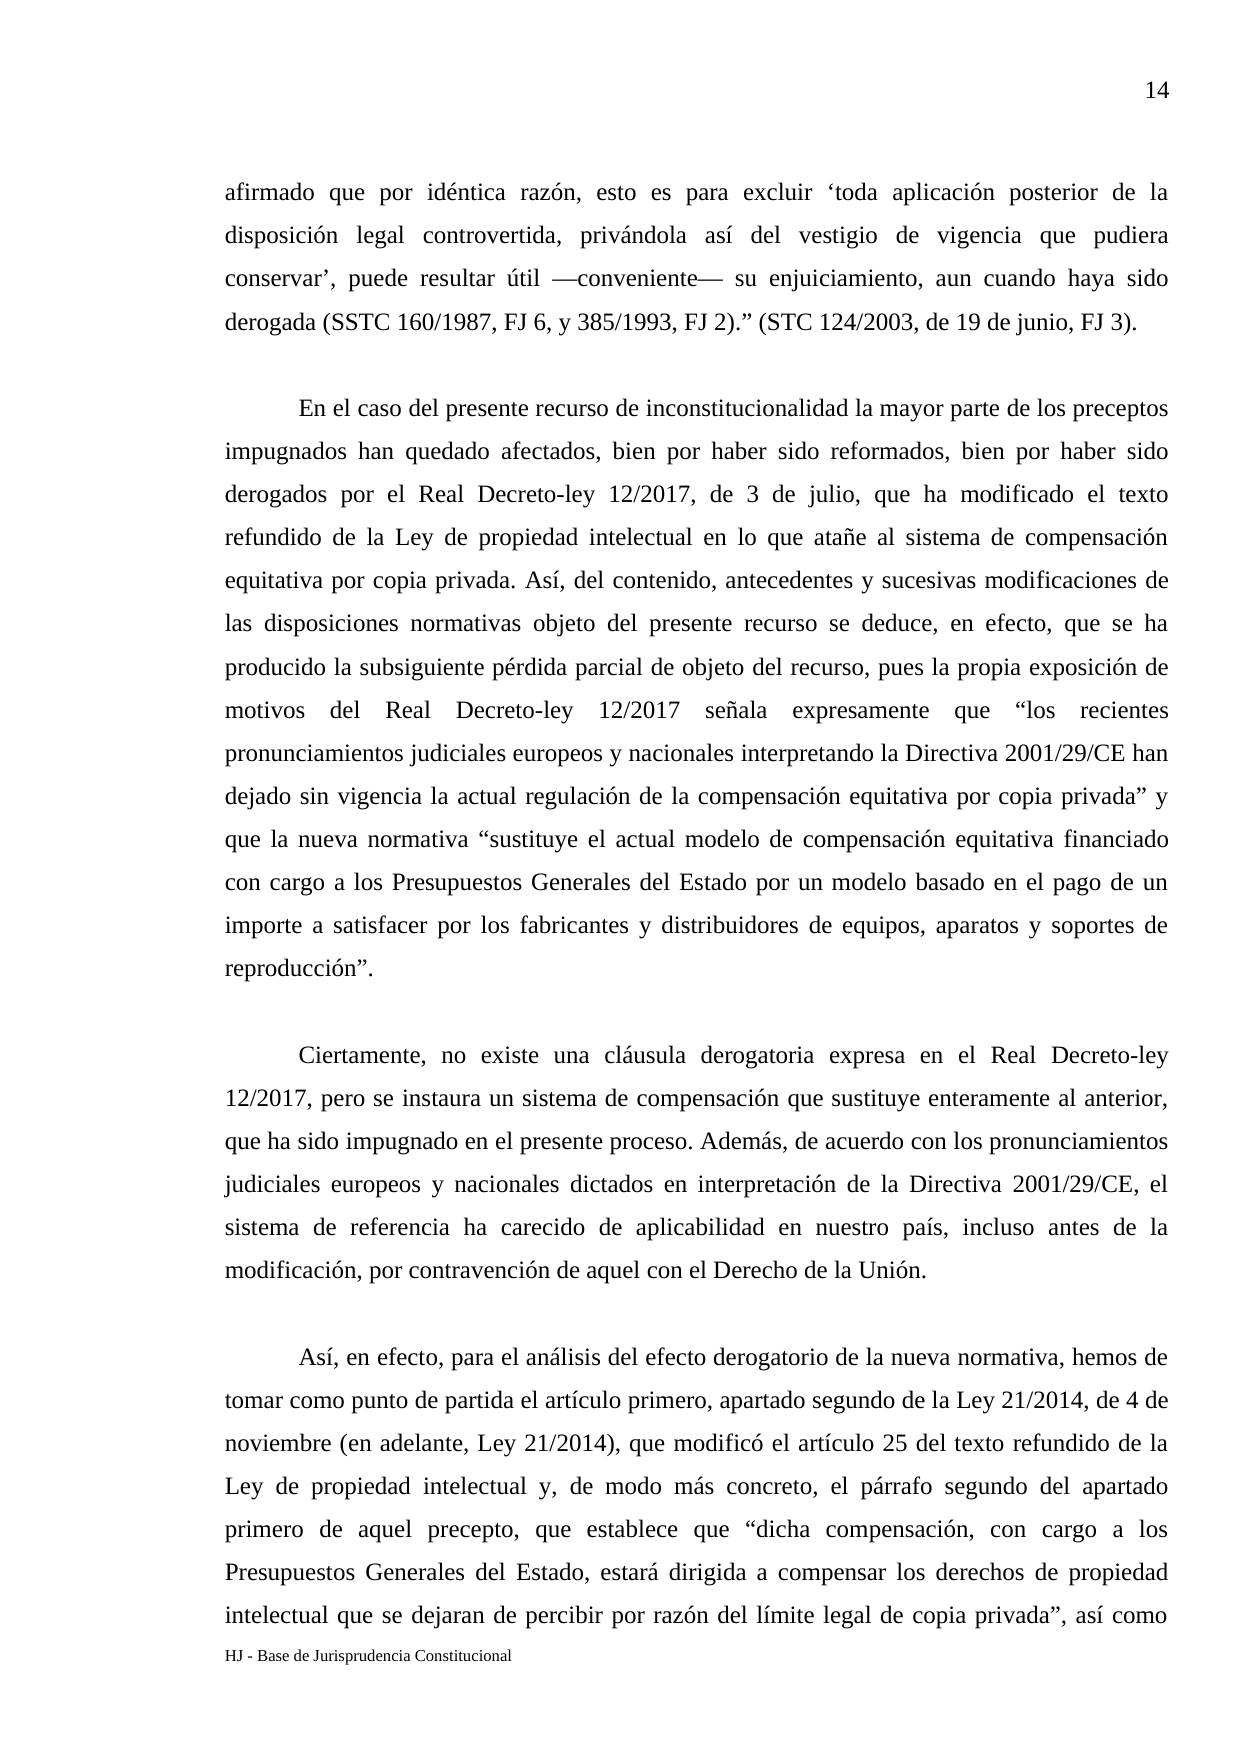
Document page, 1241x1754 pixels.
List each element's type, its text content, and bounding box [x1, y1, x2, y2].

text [224, 1342, 1169, 1629]
text Ciertamente, no existe una cláusula derogatoria expresa en el Real Decreto-ley 12/2017, pero se instaura un sistema de compensación que sustituye enteramente al anterior, que ha sido impugnado en el presente proceso. Además, de acuerdo con los pronunciamientos judiciales europeos y nacionales dictados en interpretación de la Directiva 2001/29/CE, el sistema de referencia ha carecido de aplicabilidad en nuestro país, incluso antes de la modificación, por contravención de aquel con el Derecho de la Unión. [224, 1040, 1169, 1284]
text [224, 177, 1169, 335]
text En el caso del presente recurso de inconstitucionalidad la mayor parte de los preceptos impugnados han quedado afectados, bien por haber sido reformados, bien por haber sido derogados por el Real Decreto-ley 12/2017, de 3 de julio, que ha modificado el texto refundido de la Ley de propiedad intelectual en lo que atañe al sistema de compensación equitativa por copia privada. Así, del contenido, antecedentes y sucesivas modificaciones de las disposiciones normativas objeto del presente recurso se deduce, en efecto, que se ha producido la subsiguiente pérdida parcial de objeto del recurso, pues la propia exposición de motivos del Real Decreto-ley 12/2017 señala expresamente que “los recientes pronunciamientos judiciales europeos y nacionales interpretando la Directiva 2001/29/CE han dejado sin vigencia la actual regulación de la compensación equitativa por copia privada” y que la nueva normativa “sustituye el actual modelo de compensación equitativa financiado con cargo a los Presupuestos Generales del Estado por un modelo basado en el pago de un importe a satisfacer por los fabricantes y distribuidores de equipos, aparatos y soportes de reproducción”. [224, 393, 1169, 982]
